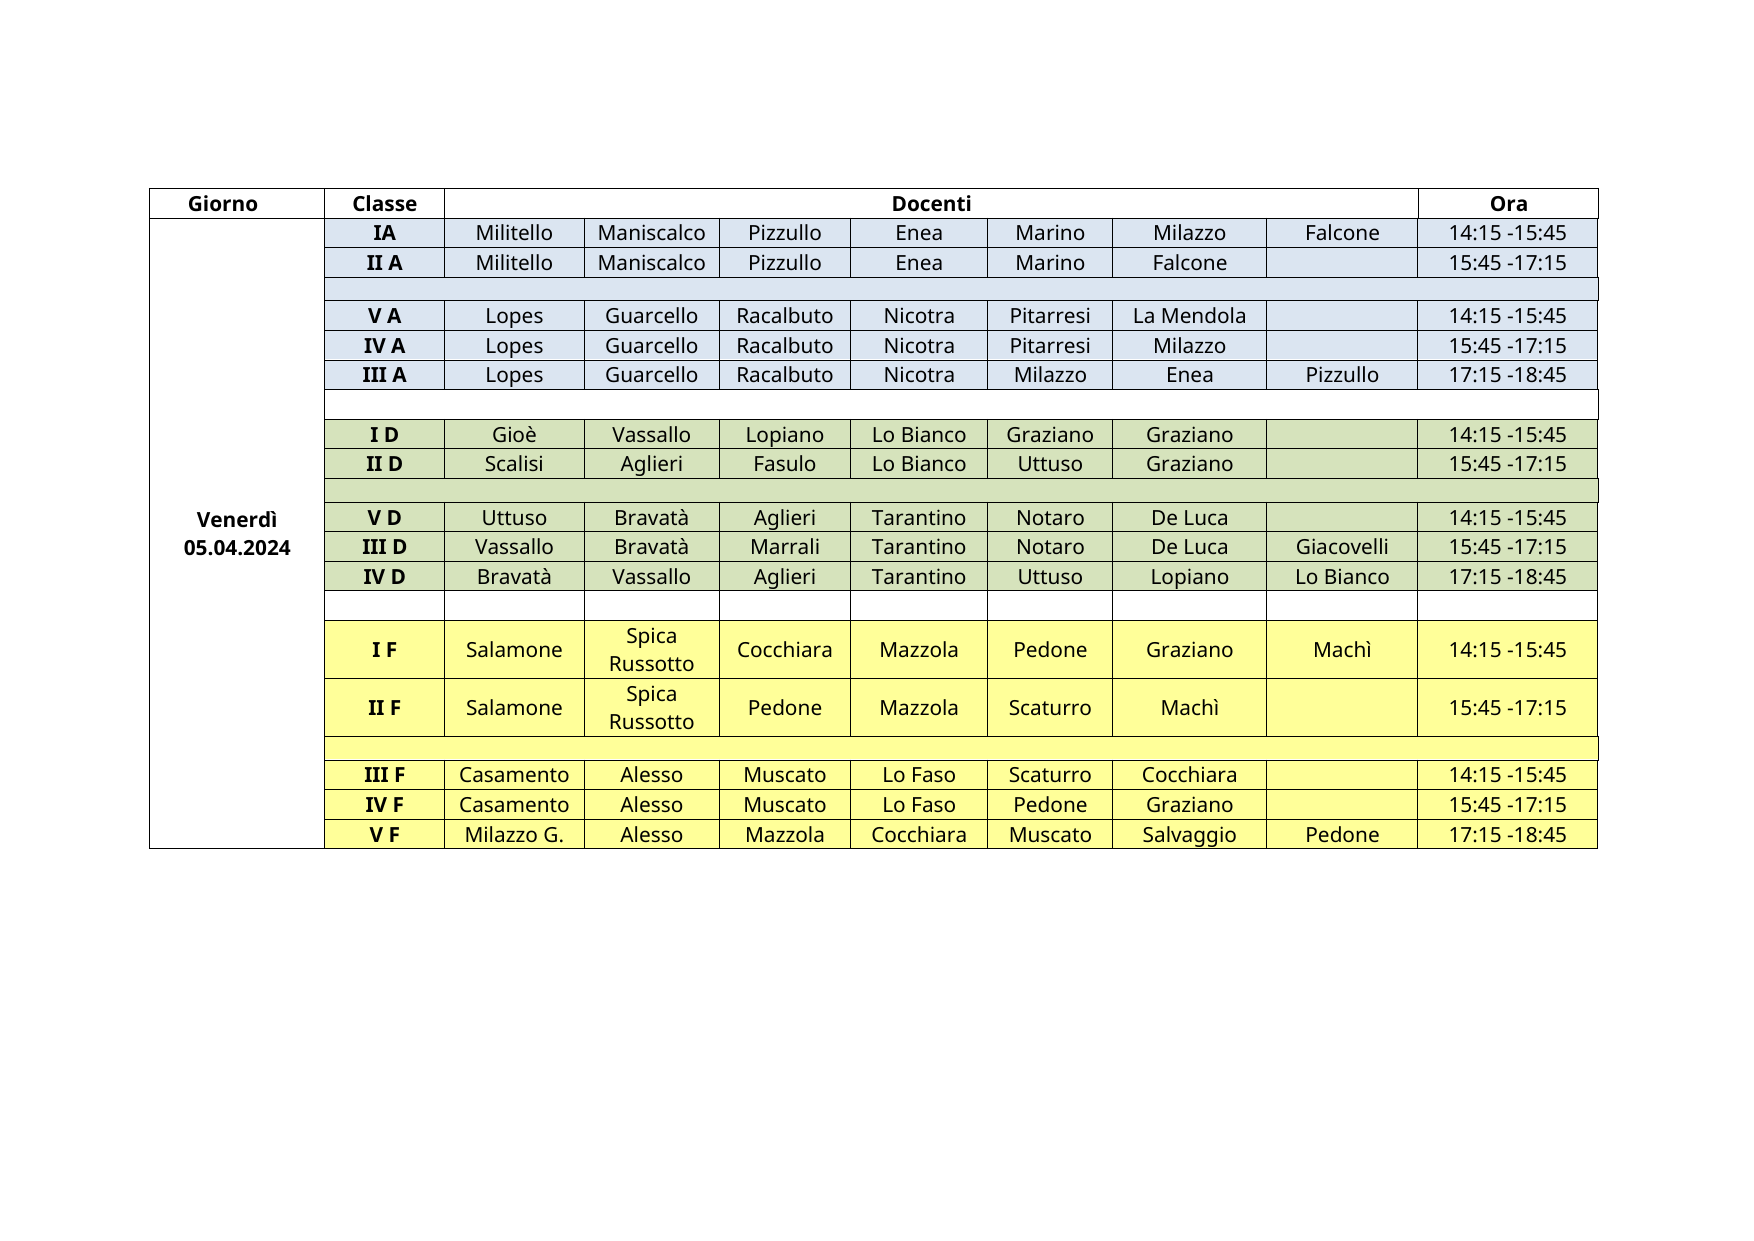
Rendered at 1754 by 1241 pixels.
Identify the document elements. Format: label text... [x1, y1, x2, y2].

table_cell II D [325, 449, 444, 478]
table_cell Marrali [720, 532, 850, 561]
table_cell Pitarresi [988, 331, 1112, 359]
table_cell 14:15 -15:45 [1418, 420, 1597, 448]
table_cell 17:15 -18:45 [1418, 361, 1597, 389]
table_cell [1113, 591, 1266, 620]
table_cell Maniscalco [585, 219, 719, 247]
table_cell Racalbuto [720, 361, 850, 389]
table_cell Maniscalco [585, 248, 719, 277]
table_cell Marino [988, 248, 1112, 277]
table_cell 15:45 -17:15 [1418, 449, 1597, 478]
table_cell Milazzo [1113, 331, 1266, 359]
table_cell Milazzo G. [445, 820, 584, 848]
table_cell Notaro [988, 503, 1112, 531]
table_cell Casamento [445, 761, 584, 789]
table_cell [1267, 248, 1417, 277]
table_cell Aglieri [720, 503, 850, 531]
table_cell Guarcello [585, 331, 719, 359]
table_cell Uttuso [988, 449, 1112, 478]
table_cell [325, 278, 1598, 300]
table_cell Cocchiara [1113, 761, 1266, 789]
table_cell Spica Russotto [585, 621, 719, 678]
table_cell IA [325, 219, 444, 247]
table_cell Aglieri [720, 562, 850, 590]
table_cell Muscato [720, 761, 850, 789]
table_cell 15:45 -17:15 [1418, 679, 1597, 736]
table_cell IV A [325, 331, 444, 359]
table_cell Enea [1113, 361, 1266, 389]
table_cell Nicotra [851, 331, 987, 359]
table_cell Lo Faso [851, 761, 987, 789]
table_cell 15:45 -17:15 [1418, 248, 1597, 277]
table_cell 14:15 -15:45 [1418, 761, 1597, 789]
table_cell Pitarresi [988, 301, 1112, 330]
table_cell Guarcello [585, 301, 719, 330]
table_cell Lopiano [720, 420, 850, 448]
table_header Docenti [445, 189, 1418, 217]
table_cell Tarantino [851, 562, 987, 590]
table_cell Militello [445, 219, 584, 247]
table_cell Nicotra [851, 361, 987, 389]
table_cell Lo Faso [851, 790, 987, 819]
table_cell Uttuso [988, 562, 1112, 590]
table_cell Militello [445, 248, 584, 277]
table_cell Alesso [585, 820, 719, 848]
table_cell Bravatà [585, 532, 719, 561]
table_header Classe [325, 189, 444, 217]
table_cell [325, 591, 444, 620]
table_cell Notaro [988, 532, 1112, 561]
table_cell De Luca [1113, 503, 1266, 531]
table_cell Mazzola [851, 621, 987, 678]
table_cell Lopiano [1113, 562, 1266, 590]
table_cell [988, 591, 1112, 620]
table_cell Marino [988, 219, 1112, 247]
table_cell Milazzo [988, 361, 1112, 389]
table_cell Pedone [1267, 820, 1417, 848]
table_cell De Luca [1113, 532, 1266, 561]
table_cell [1267, 761, 1417, 789]
table_cell I F [325, 621, 444, 678]
table_cell Lopes [445, 361, 584, 389]
table_cell 17:15 -18:45 [1418, 820, 1597, 848]
table_cell Pizzullo [720, 219, 850, 247]
table_cell [1267, 301, 1417, 330]
table_cell Pedone [720, 679, 850, 736]
table_cell III A [325, 361, 444, 389]
table_cell [585, 591, 719, 620]
table_cell Enea [851, 248, 987, 277]
table_cell [720, 591, 850, 620]
table_cell 15:45 -17:15 [1418, 790, 1597, 819]
table_cell Nicotra [851, 301, 987, 330]
table_cell [1267, 679, 1417, 736]
table_cell Uttuso [445, 503, 584, 531]
table_cell Tarantino [851, 503, 987, 531]
table_cell La Mendola [1113, 301, 1266, 330]
table_cell 14:15 -15:45 [1418, 219, 1597, 247]
table_cell Machì [1267, 621, 1417, 678]
table_cell Graziano [1113, 449, 1266, 478]
table_cell Graziano [988, 420, 1112, 448]
table_cell V A [325, 301, 444, 330]
table_cell Lopes [445, 331, 584, 359]
table_cell Racalbuto [720, 331, 850, 359]
table_cell Gioè [445, 420, 584, 448]
table_cell Muscato [988, 820, 1112, 848]
table_cell 14:15 -15:45 [1418, 621, 1597, 678]
table_cell Salvaggio [1113, 820, 1266, 848]
table_cell 15:45 -17:15 [1418, 532, 1597, 561]
table_cell [1267, 591, 1417, 620]
table_cell [1267, 331, 1417, 359]
table_cell Lo Bianco [1267, 562, 1417, 590]
table_cell Scalisi [445, 449, 584, 478]
table_cell Aglieri [585, 449, 719, 478]
table_cell II F [325, 679, 444, 736]
table_header Giorno [150, 189, 324, 217]
table_cell Giacovelli [1267, 532, 1417, 561]
table_cell 14:15 -15:45 [1418, 301, 1597, 330]
table_cell Scaturro [988, 761, 1112, 789]
table_cell Enea [851, 219, 987, 247]
table_cell Vassallo [445, 532, 584, 561]
table_cell III D [325, 532, 444, 561]
table_cell Falcone [1267, 219, 1417, 247]
table_cell 17:15 -18:45 [1418, 562, 1597, 590]
table_cell Pizzullo [1267, 361, 1417, 389]
table_cell V D [325, 503, 444, 531]
table_cell [445, 591, 584, 620]
table_cell [1267, 420, 1417, 448]
table_cell IV F [325, 790, 444, 819]
table_cell Bravatà [445, 562, 584, 590]
table_cell Racalbuto [720, 301, 850, 330]
table_cell Machì [1113, 679, 1266, 736]
table_cell Pizzullo [720, 248, 850, 277]
table_cell Vassallo [585, 562, 719, 590]
table_cell 14:15 -15:45 [1418, 503, 1597, 531]
table_cell Scaturro [988, 679, 1112, 736]
table_cell IV D [325, 562, 444, 590]
table_cell Muscato [720, 790, 850, 819]
table_cell [1267, 503, 1417, 531]
table_cell Mazzola [851, 679, 987, 736]
table_cell Cocchiara [720, 621, 850, 678]
table_cell I D [325, 420, 444, 448]
table_cell Graziano [1113, 621, 1266, 678]
table_cell Milazzo [1113, 219, 1266, 247]
table_cell III F [325, 761, 444, 789]
table_cell [325, 737, 1598, 759]
table_cell Mazzola [720, 820, 850, 848]
table_cell II A [325, 248, 444, 277]
table_cell Tarantino [851, 532, 987, 561]
table_cell [325, 390, 1598, 419]
table_cell Lopes [445, 301, 584, 330]
table_cell Guarcello [585, 361, 719, 389]
table_cell Pedone [988, 790, 1112, 819]
table_cell V F [325, 820, 444, 848]
table_cell Alesso [585, 761, 719, 789]
table_cell Graziano [1113, 790, 1266, 819]
table_cell Lo Bianco [851, 420, 987, 448]
table_cell Bravatà [585, 503, 719, 531]
table_cell Casamento [445, 790, 584, 819]
table_cell 15:45 -17:15 [1418, 331, 1597, 359]
table_cell Pedone [988, 621, 1112, 678]
table_cell Salamone [445, 679, 584, 736]
table_cell Alesso [585, 790, 719, 819]
table_cell Lo Bianco [851, 449, 987, 478]
table_cell Cocchiara [851, 820, 987, 848]
table_cell [1267, 790, 1417, 819]
table_cell Spica Russotto [585, 679, 719, 736]
table_header Ora [1419, 189, 1598, 217]
table_cell Salamone [445, 621, 584, 678]
table_cell [851, 591, 987, 620]
table_cell [325, 479, 1598, 502]
table_cell Graziano [1113, 420, 1266, 448]
table_cell [1267, 449, 1417, 478]
table_cell [1418, 591, 1597, 620]
table_cell Venerdì 05.04.2024 [150, 219, 324, 848]
table_cell Fasulo [720, 449, 850, 478]
table_cell Falcone [1113, 248, 1266, 277]
table_cell Vassallo [585, 420, 719, 448]
